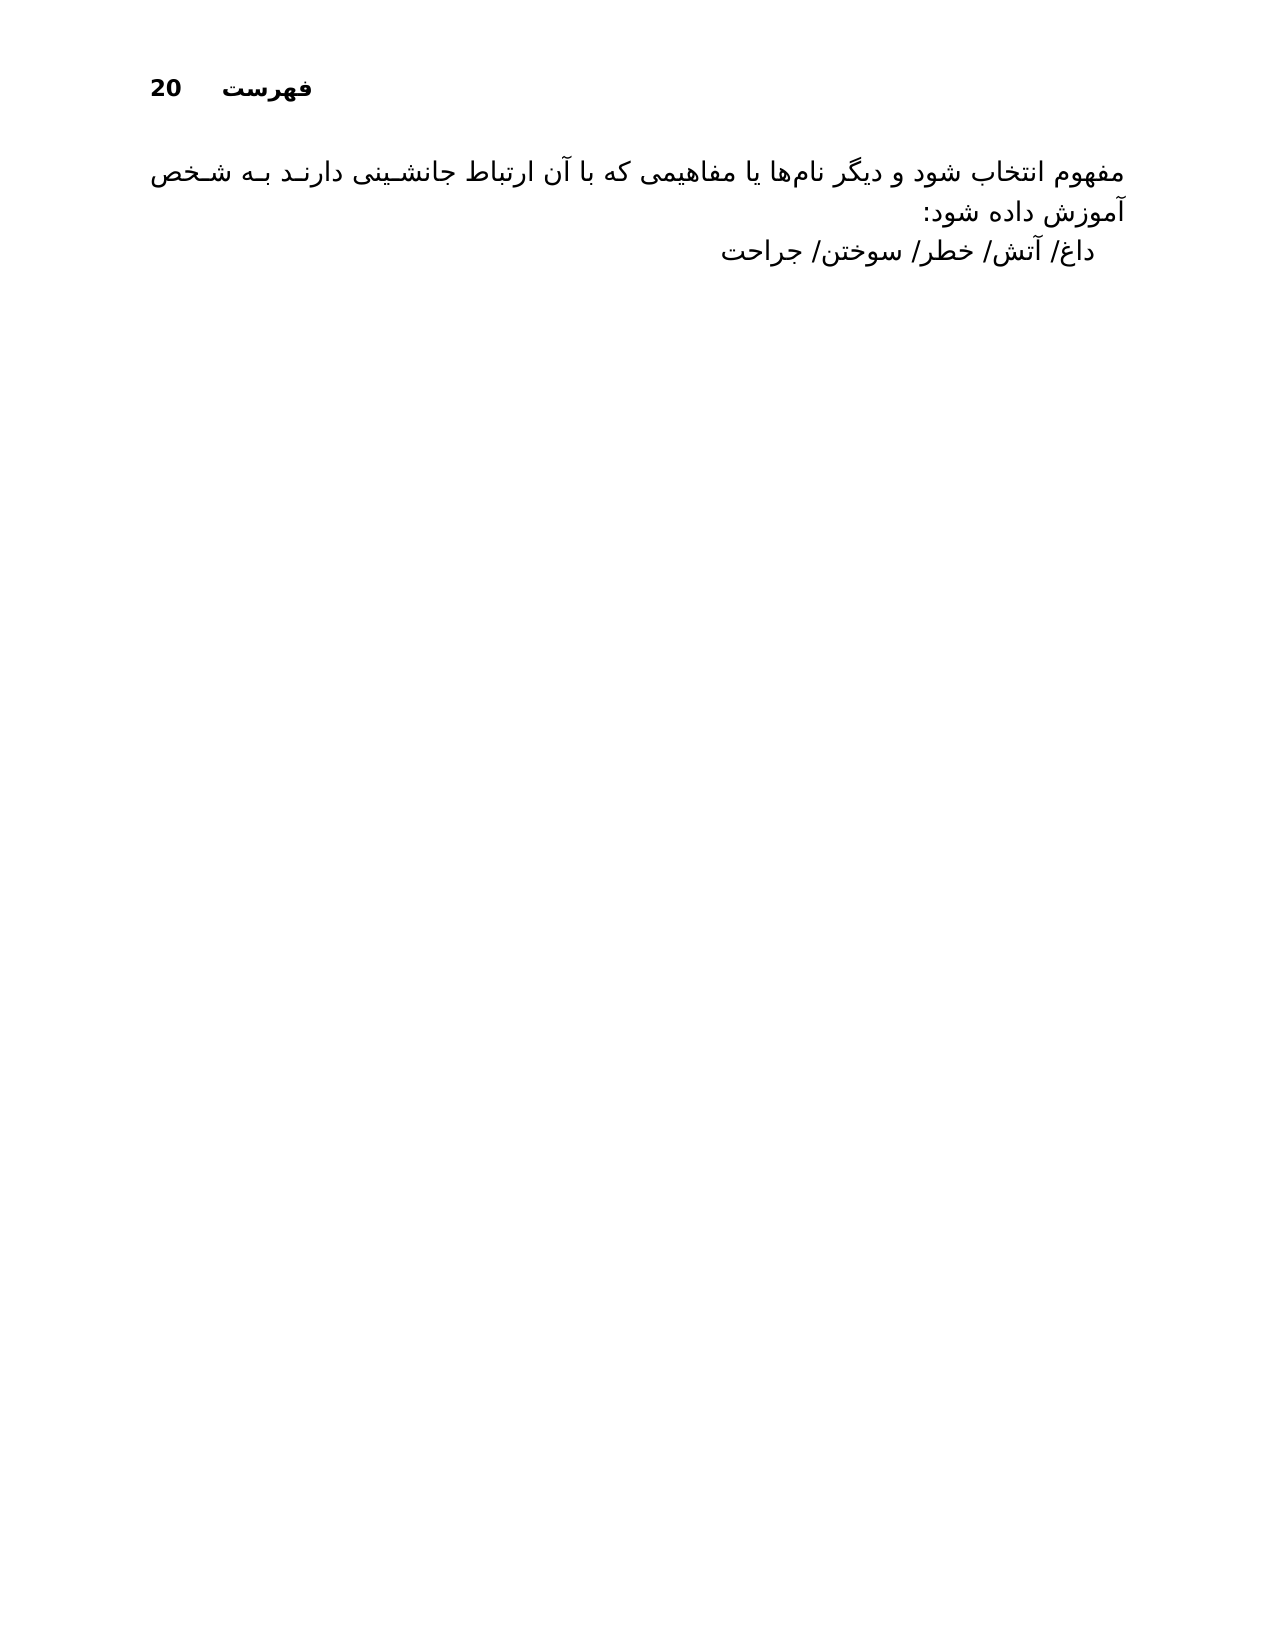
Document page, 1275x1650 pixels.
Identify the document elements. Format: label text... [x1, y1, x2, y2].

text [150, 150, 1125, 229]
text داغ/ آتش/ خطر/ سوختن/ جراحت [150, 229, 1125, 269]
